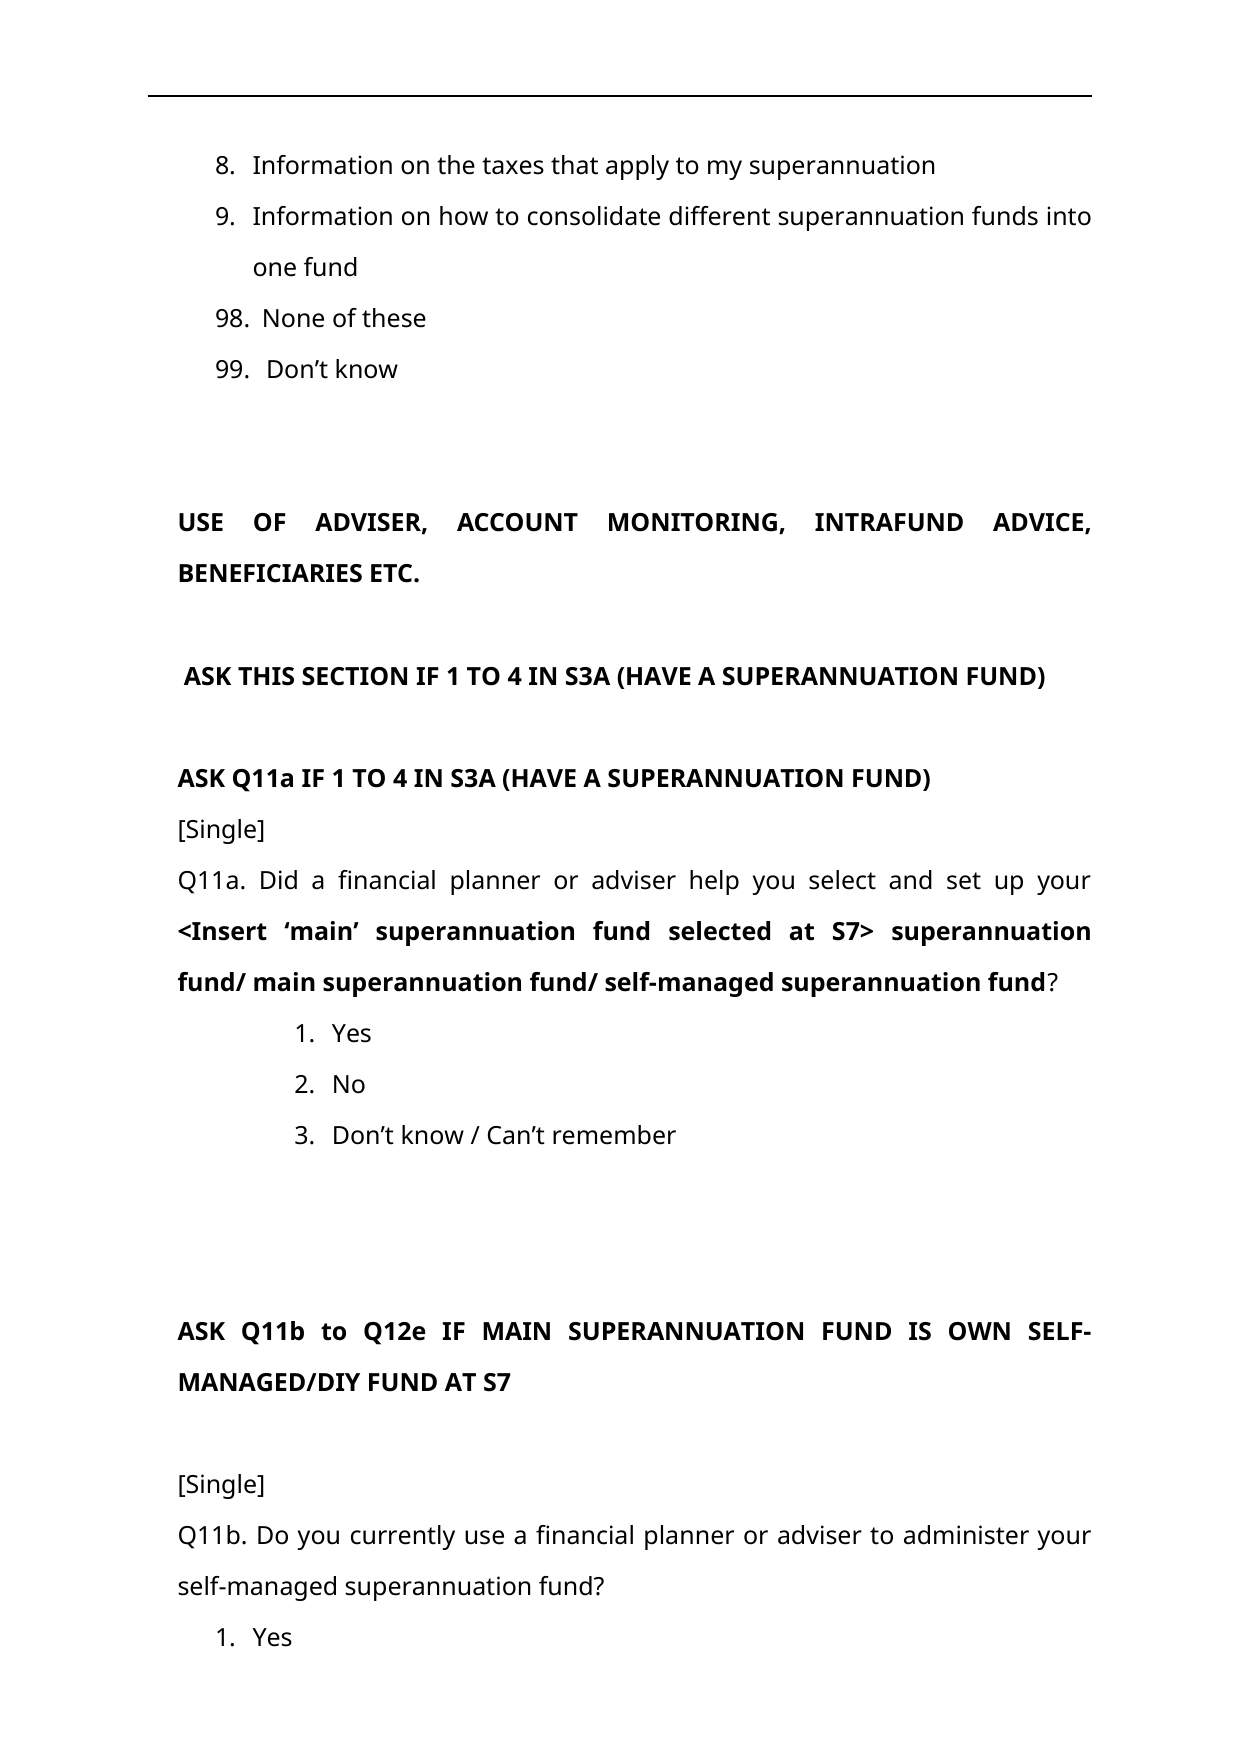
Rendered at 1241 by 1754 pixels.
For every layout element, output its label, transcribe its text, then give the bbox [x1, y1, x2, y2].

list No [294, 1066, 1092, 1101]
list None of these [215, 301, 1092, 335]
text ASK THIS SECTION IF 1 TO 4 IN S3A (HAVE A SUPERANNUATION FUND) [177, 658, 1092, 692]
text [Single] [177, 1467, 1092, 1501]
text ASK Q11a IF 1 TO 4 IN S3A (HAVE A SUPERANNUATION FUND) [177, 760, 1092, 794]
text Q11b. Do you currently use a financial planner or adviser to administer your self-managed superannuation fund? [177, 1518, 1092, 1603]
text [Single] [177, 811, 1092, 845]
list Yes [294, 1015, 1092, 1049]
list Don’t know / Can’t remember [294, 1117, 1092, 1152]
text Q11a. Did a financial planner or adviser help you select and set up your <Insert ‘main’ superannuation fund selected at S7> superannuation fund/ main superannuation fund/ self-managed superannuation fund? [177, 862, 1092, 998]
list Yes [215, 1620, 1092, 1654]
text 99. Don’t know [215, 352, 1092, 386]
list Information on the taxes that apply to my superannuation [215, 148, 1092, 182]
list Information on how to consolidate different superannuation funds into one fund [215, 199, 1092, 284]
text USE OF ADVISER, account monitoring, INTRAFUND ADVICE, BENEFICIARIES ETC. [177, 505, 1092, 590]
text ASK Q11b to Q12e IF MAIN SUPERANNUATION FUND IS OWN SELF-MANAGED/DIY FUND AT S7 [177, 1314, 1092, 1399]
